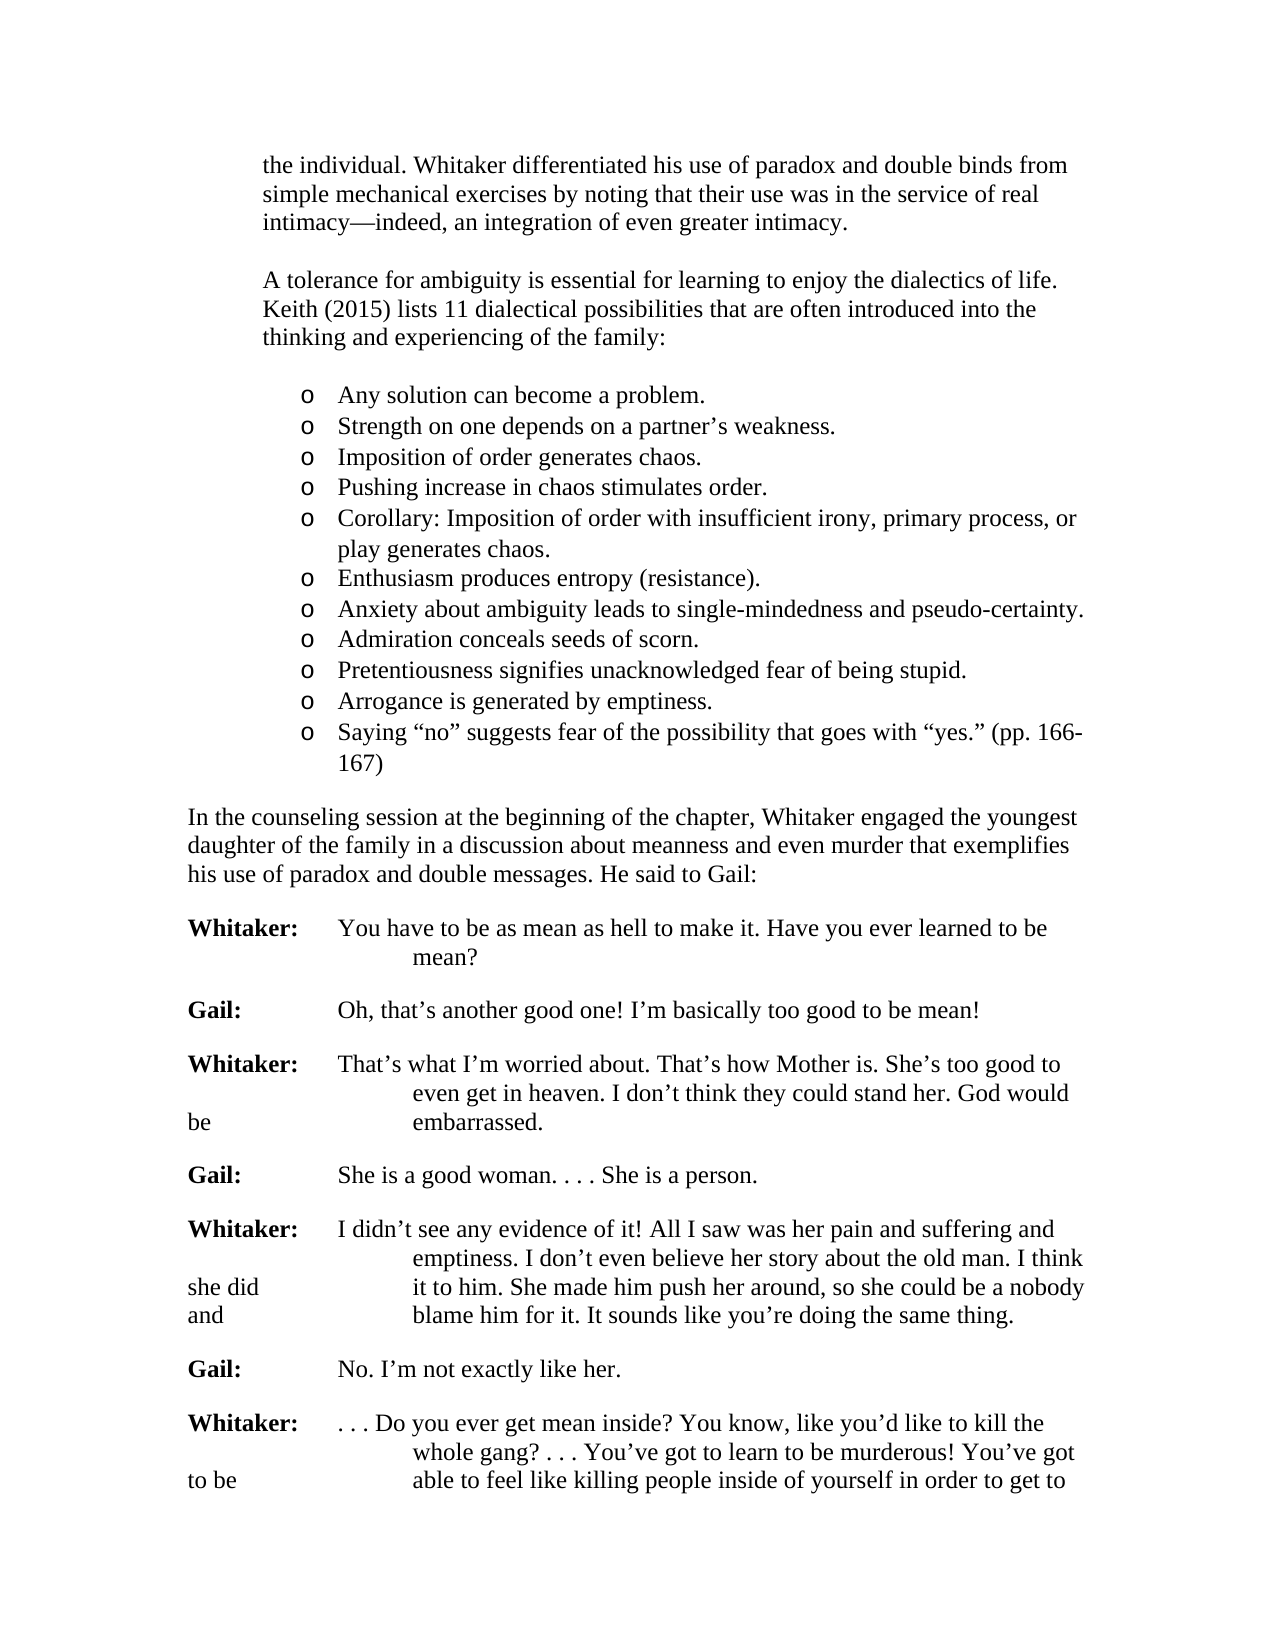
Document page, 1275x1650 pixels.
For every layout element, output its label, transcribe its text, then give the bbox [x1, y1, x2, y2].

list Any solution can become a problem. [300, 380, 1087, 411]
list Imposition of order generates chaos. [300, 442, 1087, 472]
text Gail: No. I’m not exactly like her. [187, 1354, 1087, 1383]
list Strength on one depends on a partner’s weakness. [300, 411, 1087, 442]
list Saying “no” suggests fear of the possibility that goes with “yes.” (pp. 166-167) [300, 717, 1087, 777]
text Whitaker: That’s what I’m worried about. That’s how Mother is. She’s too good to even get in heaven. I don’t think they could stand her. God would be embarrassed. [187, 1049, 1087, 1135]
list Corollary: Imposition of order with insufficient irony, primary process, or play generates chaos. [300, 503, 1087, 563]
text In the counseling session at the beginning of the chapter, Whitaker engaged the youngest daughter of the family in a discussion about meanness and even murder that exemplifies his use of paradox and double messages. He said to Gail: [187, 802, 1087, 888]
text Gail: She is a good woman. . . . She is a person. [187, 1160, 1087, 1189]
list Pretentiousness signifies unacknowledged fear of being stupid. [300, 655, 1087, 686]
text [187, 1408, 1087, 1494]
text Whitaker: I didn’t see any evidence of it! All I saw was her pain and suffering and emptiness. I don’t even believe her story about the old man. I think she did it to him. She made him push her around, so she could be a nobody and blame him for it. It sounds like you’re doing the same thing. [187, 1214, 1087, 1329]
list Pushing increase in chaos stimulates order. [300, 472, 1087, 503]
text Whitaker: You have to be as mean as hell to make it. Have you ever learned to be mean? [187, 913, 1087, 970]
list Admiration conceals seeds of scorn. [300, 624, 1087, 655]
text Gail: Oh, that’s another good one! I’m basically too good to be mean! [187, 995, 1087, 1024]
list Enthusiasm produces entropy (resistance). [300, 563, 1087, 594]
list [225, 150, 1087, 380]
list Anxiety about ambiguity leads to single-mindedness and pseudo-certainty. [300, 594, 1087, 624]
list Arrogance is generated by emptiness. [300, 686, 1087, 717]
